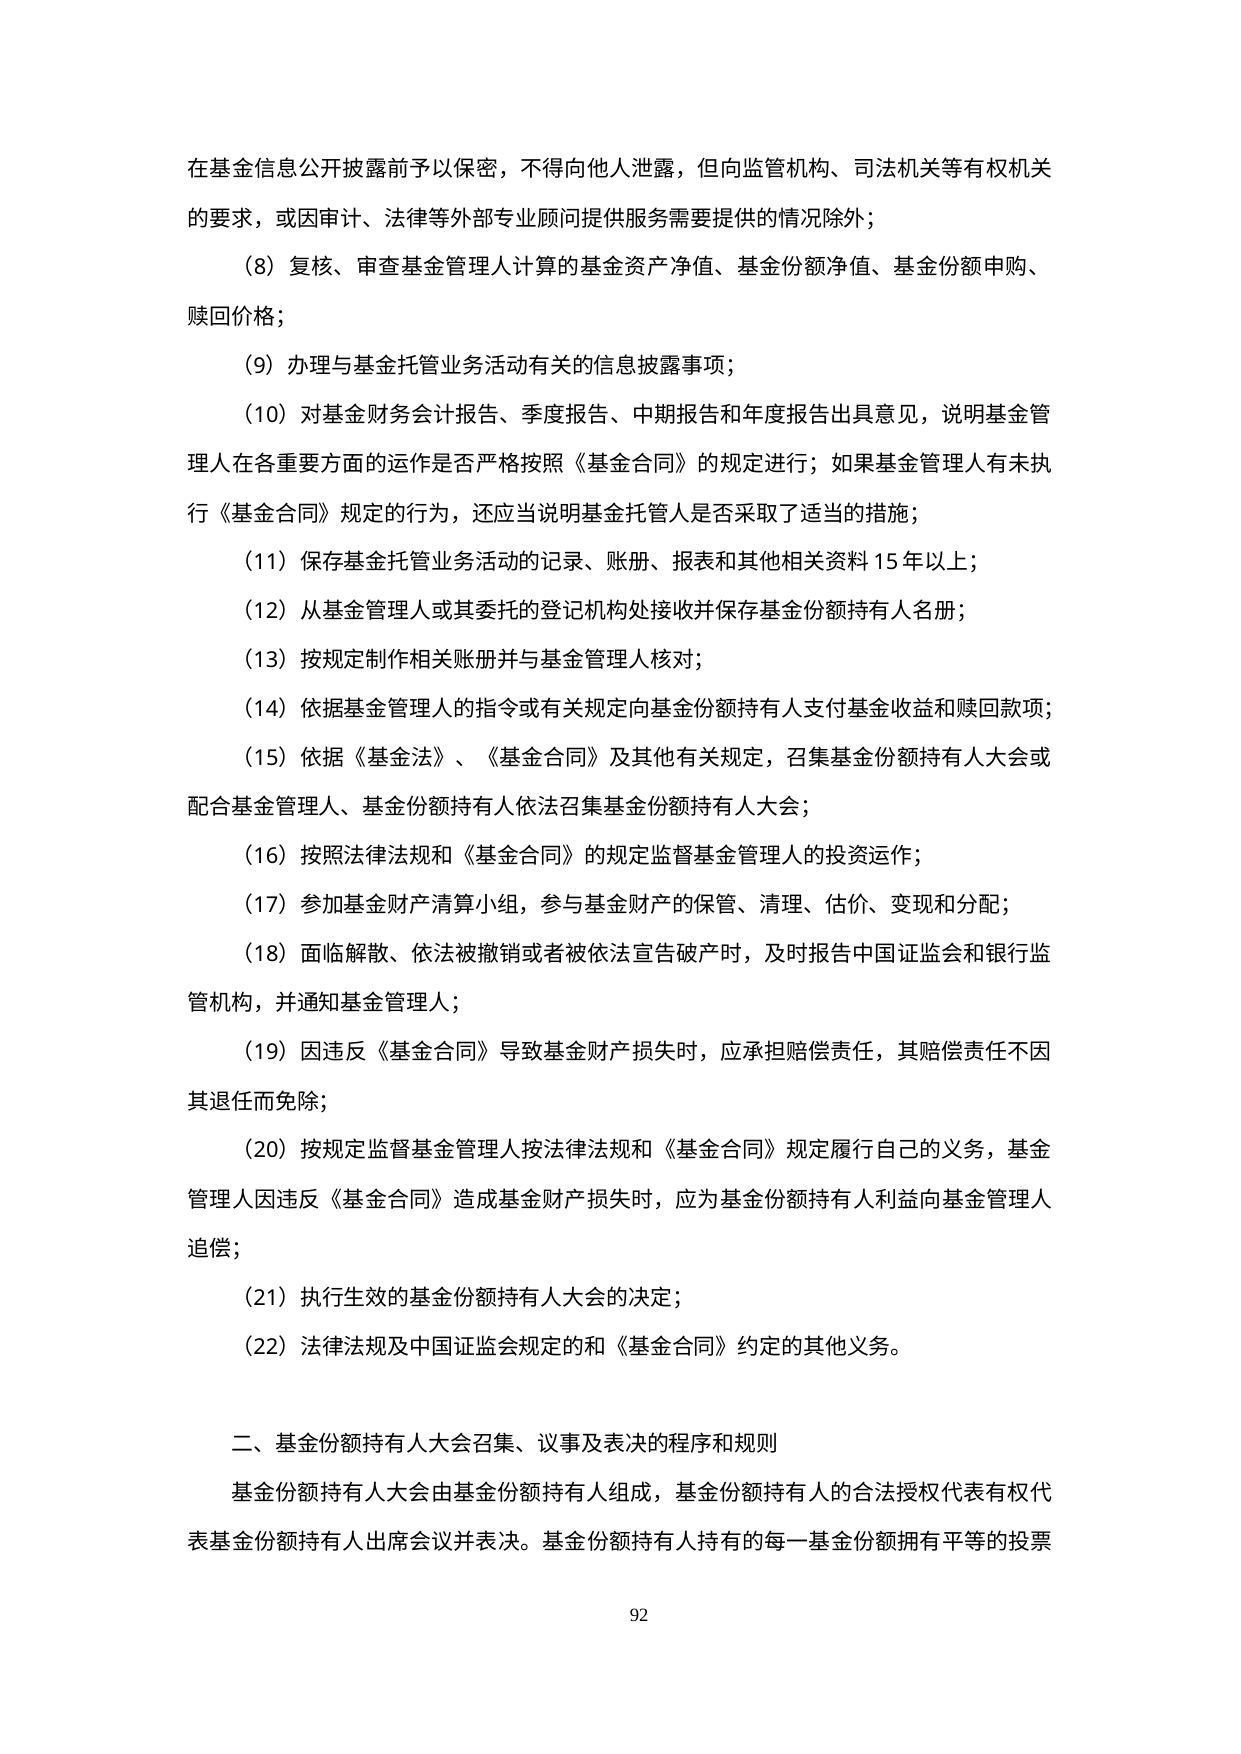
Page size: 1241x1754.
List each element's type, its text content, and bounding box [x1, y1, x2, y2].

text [187, 1474, 1053, 1557]
text （17）参加基金财产清算小组，参与基金财产的保管、清理、估价、变现和分配； [187, 886, 1053, 919]
text （18）面临解散、依法被撤销或者被依法宣告破产时，及时报告中国证监会和银行监管机构，并通知基金管理人； [187, 935, 1053, 1018]
text （21）执行生效的基金份额持有人大会的决定； [187, 1280, 1053, 1313]
text （11）保存基金托管业务活动的记录、账册、报表和其他相关资料15年以上； [187, 544, 1053, 577]
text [187, 150, 1053, 233]
text （20）按规定监督基金管理人按法律法规和《基金合同》规定履行自己的义务，基金管理人因违反《基金合同》造成基金财产损失时，应为基金份额持有人利益向基金管理人追偿； [187, 1132, 1053, 1264]
text （16）按照法律法规和《基金合同》的规定监督基金管理人的投资运作； [187, 837, 1053, 871]
text （22）法律法规及中国证监会规定的和《基金合同》约定的其他义务。 [187, 1328, 1053, 1362]
text （8）复核、审查基金管理人计算的基金资产净值、基金份额净值、基金份额申购、赎回价格； [187, 249, 1053, 331]
text （15）依据《基金法》、《基金合同》及其他有关规定，召集基金份额持有人大会或配合基金管理人、基金份额持有人依法召集基金份额持有人大会； [187, 739, 1053, 822]
text （19）因违反《基金合同》导致基金财产损失时，应承担赔偿责任，其赔偿责任不因其退任而免除； [187, 1033, 1053, 1116]
text （14）依据基金管理人的指令或有关规定向基金份额持有人支付基金收益和赎回款项； [187, 690, 1053, 723]
text （13）按规定制作相关账册并与基金管理人核对； [187, 641, 1053, 674]
text （10）对基金财务会计报告、季度报告、中期报告和年度报告出具意见，说明基金管理人在各重要方面的运作是否严格按照《基金合同》的规定进行；如果基金管理人有未执行《基金合同》规定的行为，还应当说明基金托管人是否采取了适当的措施； [187, 396, 1053, 528]
text （9）办理与基金托管业务活动有关的信息披露事项； [187, 347, 1053, 380]
text （12）从基金管理人或其委托的登记机构处接收并保存基金份额持有人名册； [187, 593, 1053, 626]
text 二、基金份额持有人大会召集、议事及表决的程序和规则 [187, 1425, 1053, 1458]
